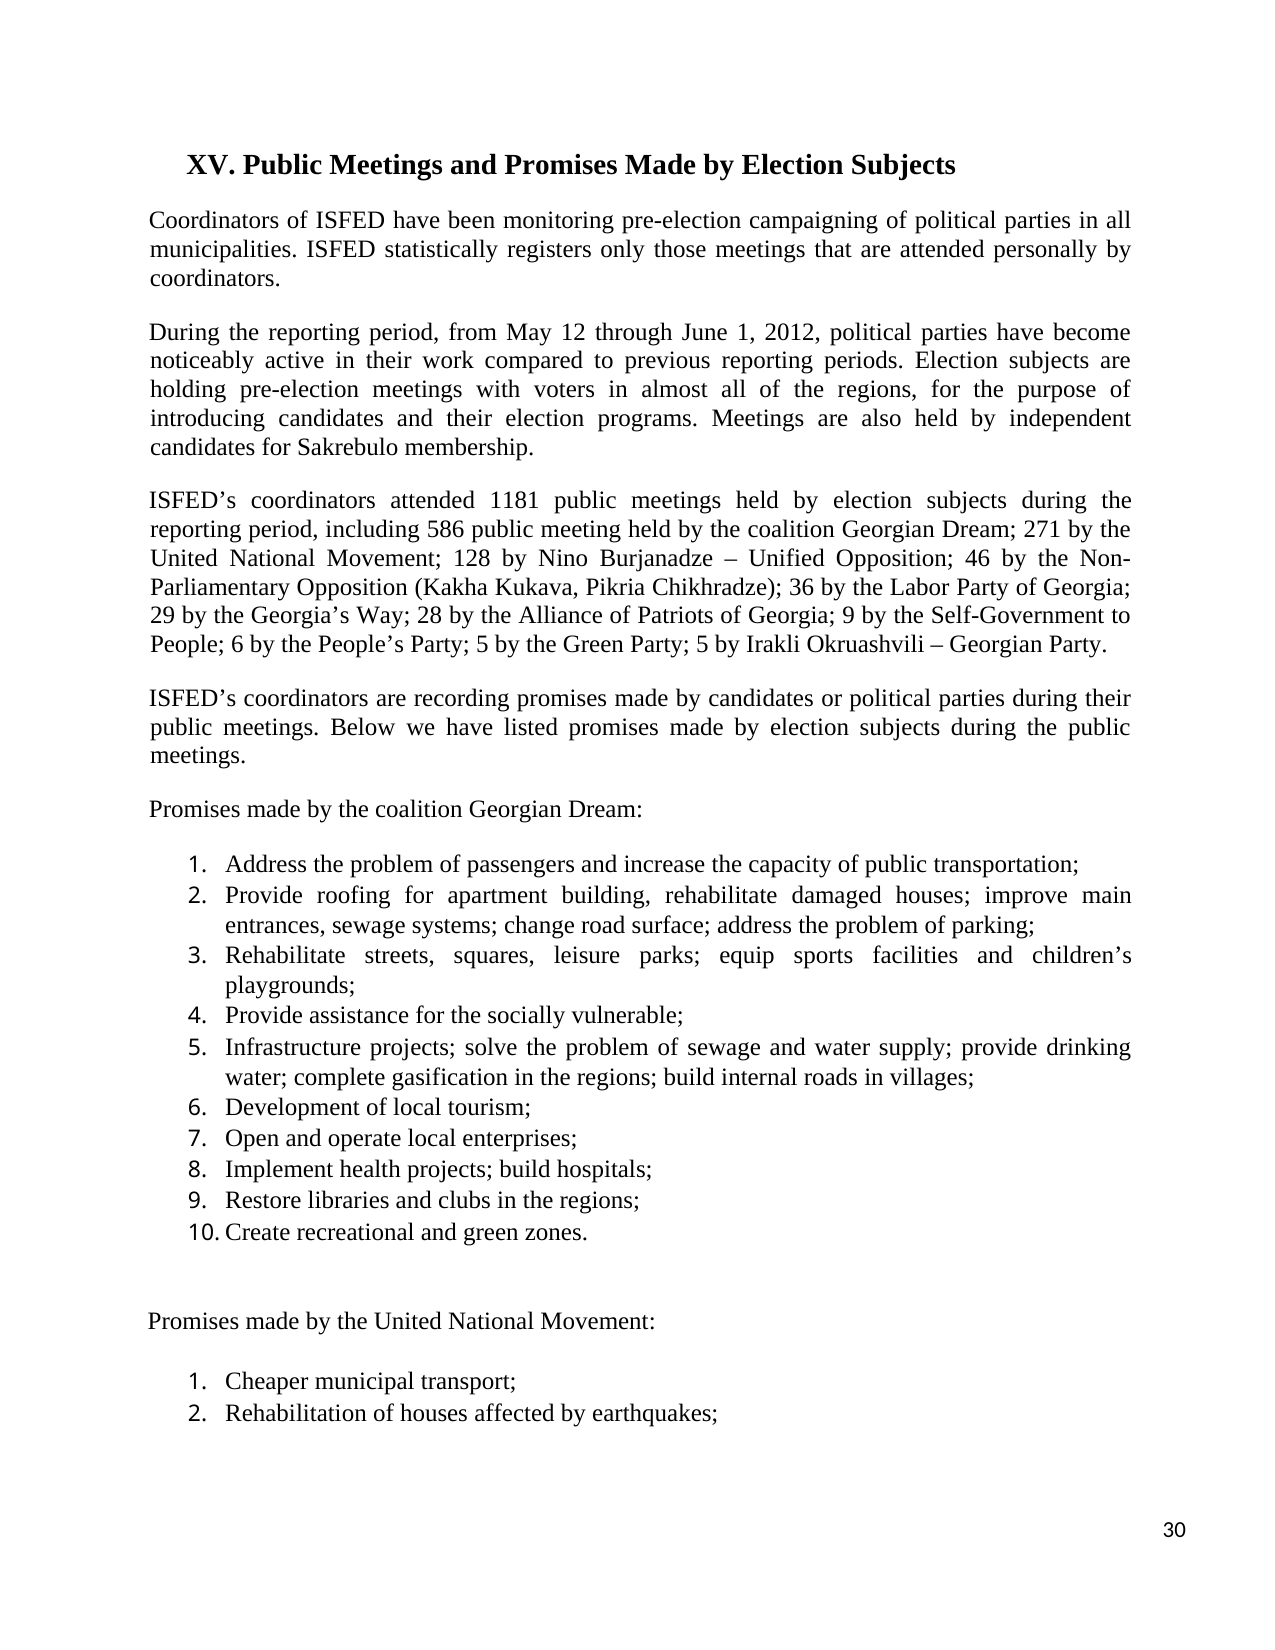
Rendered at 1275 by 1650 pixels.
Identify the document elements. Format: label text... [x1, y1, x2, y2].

list Open and operate local enterprises; [188, 1122, 1133, 1153]
text Promises made by the coalition Georgian Dream: [149, 794, 1132, 823]
list Restore libraries and clubs in the regions; [188, 1184, 1133, 1216]
list Development of local tourism; [188, 1091, 1133, 1122]
text Promises made by the United National Movement: [147, 1306, 1186, 1335]
text ISFED’s coordinators are recording promises made by candidates or political parties during their public meetings. Below we have listed promises made by election subjects during the public meetings. [149, 683, 1132, 769]
list Cheaper municipal transport; [188, 1365, 1133, 1396]
list Rehabilitation of houses affected by earthquakes; [188, 1396, 1133, 1428]
list Provide assistance for the socially vulnerable; [188, 999, 1133, 1031]
text XV. Public Meetings and Promises Made by Election Subjects [186, 147, 1187, 181]
list Infrastructure projects; solve the problem of sewage and water supply; provide drinking water; complete gasification in the regions; build internal roads in villages; [188, 1031, 1133, 1091]
list Rehabilitate streets, squares, leisure parks; equip sports facilities and children’s playgrounds; [188, 939, 1133, 999]
list Create recreational and green zones. [188, 1216, 1133, 1247]
text During the reporting period, from May 12 through June 1, 2012, political parties have become noticeably active in their work compared to previous reporting periods. Election subjects are holding pre-election meetings with voters in almost all of the regions, for the purpose of introducing candidates and their election programs. Meetings are also held by independent candidates for Sakrebulo membership. [149, 317, 1132, 461]
list Implement health projects; build hospitals; [188, 1153, 1133, 1184]
list Provide roofing for apartment building, rehabilitate damaged houses; improve main entrances, sewage systems; change road surface; address the problem of parking; [188, 879, 1133, 939]
text Coordinators of ISFED have been monitoring pre-election campaigning of political parties in all municipalities. ISFED statistically registers only those meetings that are attended personally by coordinators. [148, 206, 1132, 292]
text ISFED’s coordinators attended 1181 public meetings held by election subjects during the reporting period, including 586 public meeting held by the coalition Georgian Dream; 271 by the United National Movement; 128 by Nino Burjanadze – Unified Opposition; 46 by the Non-Parliamentary Opposition (Kakha Kukava, Pikria Chikhradze); 36 by the Labor Party of Georgia; 29 by the Georgia’s Way; 28 by the Alliance of Patriots of Georgia; 9 by the Self-Government to People; 6 by the People’s Party; 5 by the Green Party; 5 by Irakli Okruashvili – Georgian Party. [149, 486, 1132, 658]
list Address the problem of passengers and increase the capacity of public transportation; [188, 848, 1133, 879]
